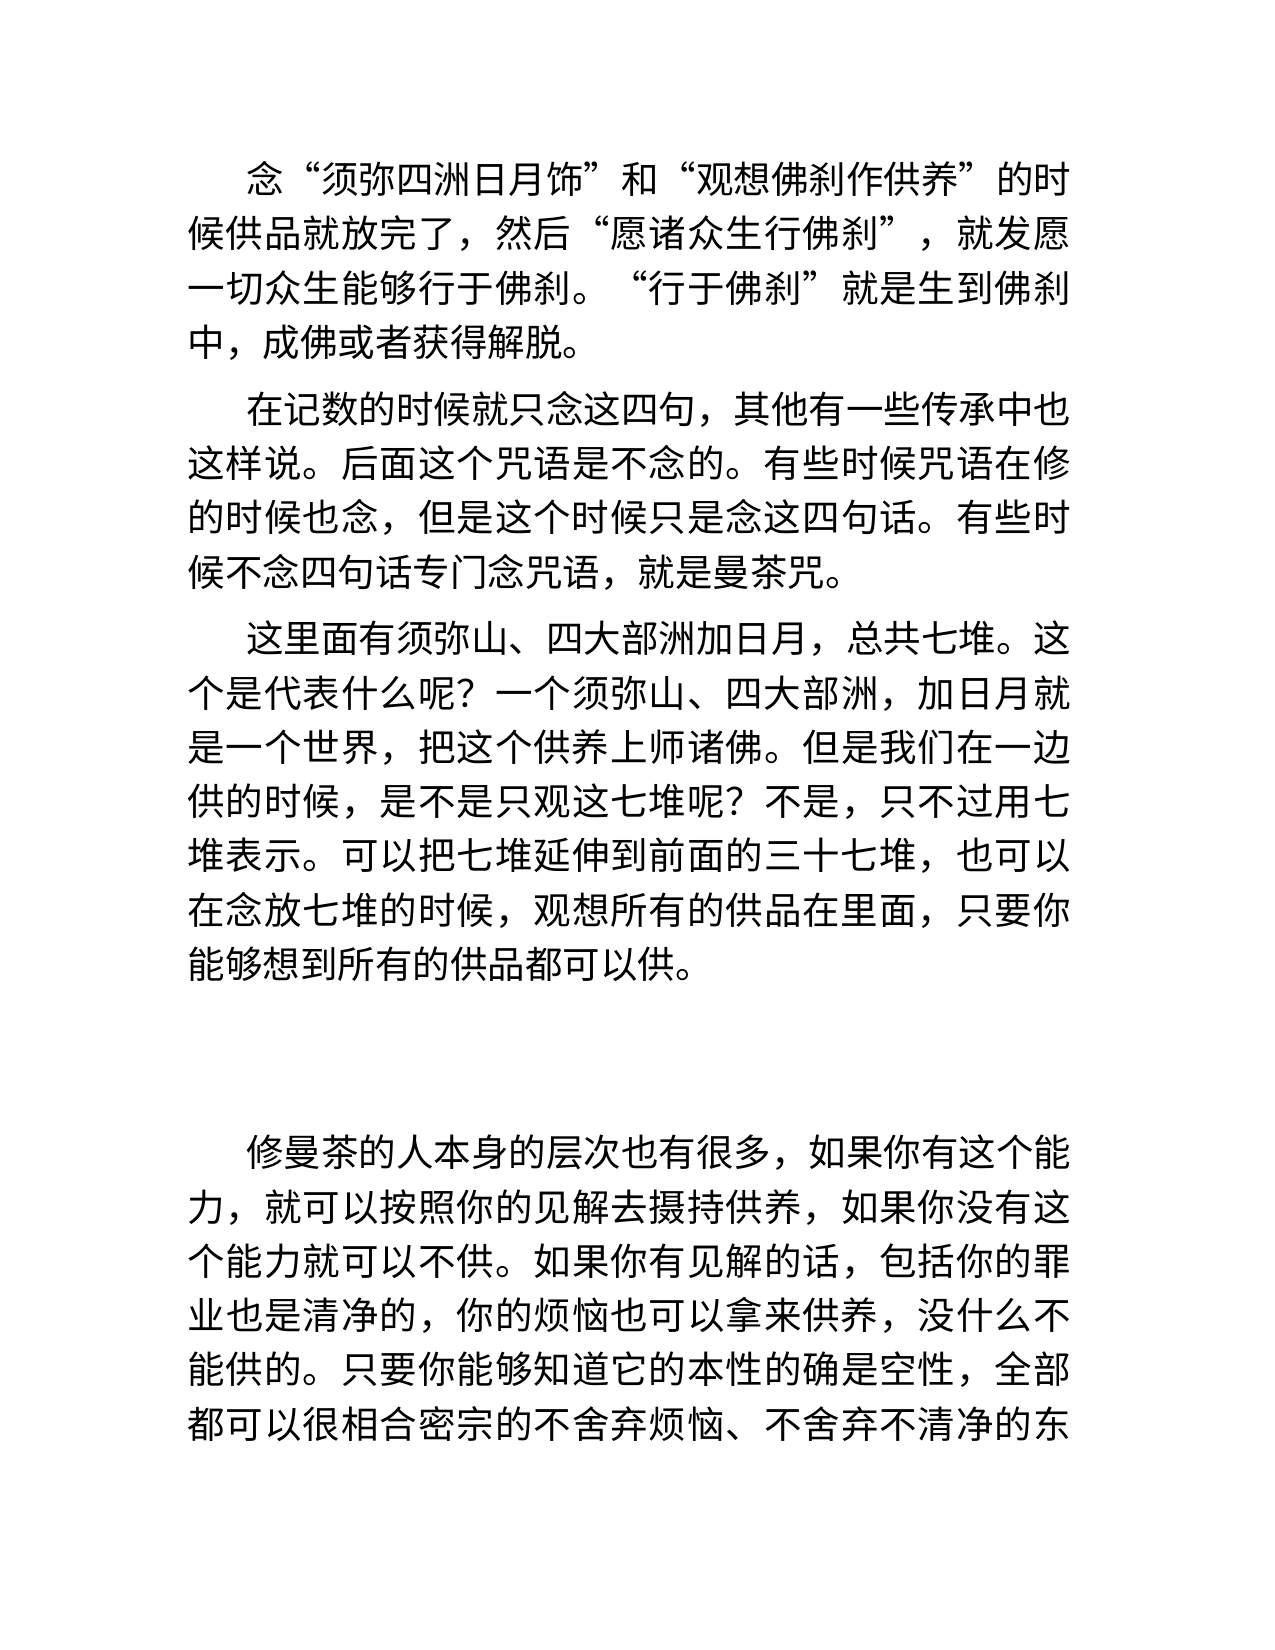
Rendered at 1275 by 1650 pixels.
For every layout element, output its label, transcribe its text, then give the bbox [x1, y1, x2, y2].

text 在记数的时候就只念这四句，其他有一些传承中也这样说。后面这个咒语是不念的。有些时候咒语在修的时候也念，但是这个时候只是念这四句话。有些时候不念四句话专门念咒语，就是曼茶咒。 [187, 379, 1073, 597]
text 念“须弥四洲日月饰”和“观想佛刹作供养”的时候供品就放完了，然后“愿诸众生行佛刹”，就发愿一切众生能够行于佛刹。“行于佛刹”就是生到佛刹中，成佛或者获得解脱。 [187, 150, 1073, 367]
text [187, 1123, 1073, 1449]
text 这里面有须弥山、四大部洲加日月，总共七堆。这个是代表什么呢？一个须弥山、四大部洲，加日月就是一个世界，把这个供养上师诸佛。但是我们在一边供的时候，是不是只观这七堆呢？不是，只不过用七堆表示。可以把七堆延伸到前面的三十七堆，也可以在念放七堆的时候，观想所有的供品在里面，只要你能够想到所有的供品都可以供。 [187, 609, 1073, 989]
